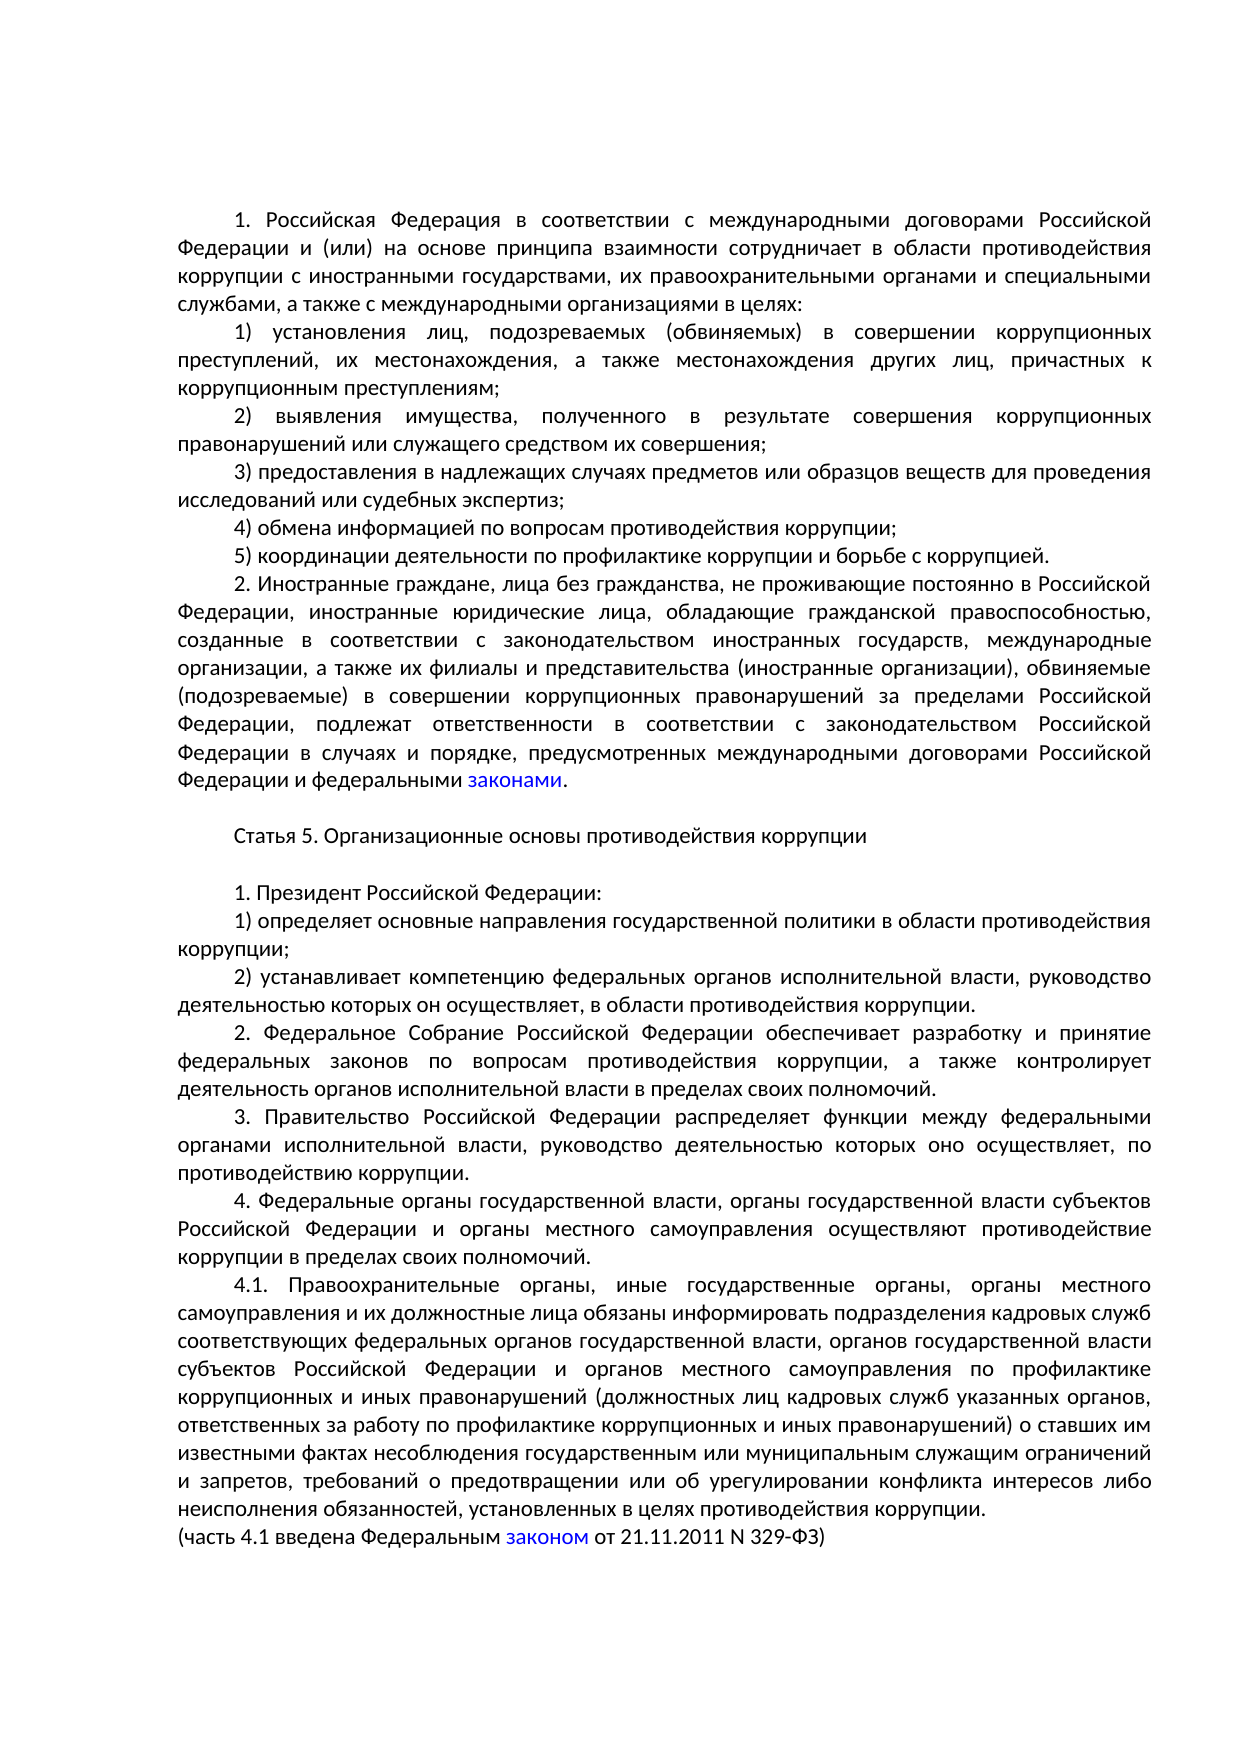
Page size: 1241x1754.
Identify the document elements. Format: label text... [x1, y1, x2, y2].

text 1. Президент Российской Федерации: [177, 878, 1152, 906]
text Статья 5. Организационные основы противодействия коррупции [177, 822, 1152, 850]
text 3. Правительство Российской Федерации распределяет функции между федеральными органами исполнительной власти, руководство деятельностью которых оно осуществляет, по противодействию коррупции. [177, 1102, 1152, 1186]
text 4. Федеральные органы государственной власти, органы государственной власти субъектов Российской Федерации и органы местного самоуправления осуществляют противодействие коррупции в пределах своих полномочий. [177, 1186, 1152, 1270]
text 2) выявления имущества, полученного в результате совершения коррупционных правонарушений или служащего средством их совершения; [177, 401, 1152, 457]
text 2) устанавливает компетенцию федеральных органов исполнительной власти, руководство деятельностью которых он осуществляет, в области противодействия коррупции. [177, 962, 1152, 1018]
text 5) координации деятельности по профилактике коррупции и борьбе с коррупцией. [177, 541, 1152, 569]
text 4.1. Правоохранительные органы, иные государственные органы, органы местного самоуправления и их должностные лица обязаны информировать подразделения кадровых служб соответствующих федеральных органов государственной власти, органов государственной власти субъектов Российской Федерации и органов местного самоуправления по профилактике коррупционных и иных правонарушений (должностных лиц кадровых служб указанных органов, ответственных за работу по профилактике коррупционных и иных правонарушений) о ставших им известными фактах несоблюдения государственным или муниципальным служащим ограничений и запретов, требований о предотвращении или об урегулировании конфликта интересов либо неисполнения обязанностей, установленных в целях противодействия коррупции. [177, 1270, 1152, 1522]
text 1. Российская Федерация в соответствии с международными договорами Российской Федерации и (или) на основе принципа взаимности сотрудничает в области противодействия коррупции с иностранными государствами, их правоохранительными органами и специальными службами, а также с международными организациями в целях: [177, 205, 1152, 317]
text 2. Иностранные граждане, лица без гражданства, не проживающие постоянно в Российской Федерации, иностранные юридические лица, обладающие гражданской правоспособностью, созданные в соответствии с законодательством иностранных государств, международные организации, а также их филиалы и представительства (иностранные организации), обвиняемые (подозреваемые) в совершении коррупционных правонарушений за пределами Российской Федерации, подлежат ответственности в соответствии с законодательством Российской Федерации в случаях и порядке, предусмотренных международными договорами Российской Федерации и федеральными законами. [177, 569, 1152, 794]
text (часть 4.1 введена Федеральным законом от 21.11.2011 N 329-ФЗ) [177, 1522, 1152, 1550]
text 1) определяет основные направления государственной политики в области противодействия коррупции; [177, 906, 1152, 962]
text 4) обмена информацией по вопросам противодействия коррупции; [177, 513, 1152, 541]
text 2. Федеральное Собрание Российской Федерации обеспечивает разработку и принятие федеральных законов по вопросам противодействия коррупции, а также контролирует деятельность органов исполнительной власти в пределах своих полномочий. [177, 1018, 1152, 1102]
text 3) предоставления в надлежащих случаях предметов или образцов веществ для проведения исследований или судебных экспертиз; [177, 457, 1152, 513]
text 1) установления лиц, подозреваемых (обвиняемых) в совершении коррупционных преступлений, их местонахождения, а также местонахождения других лиц, причастных к коррупционным преступлениям; [177, 317, 1152, 401]
